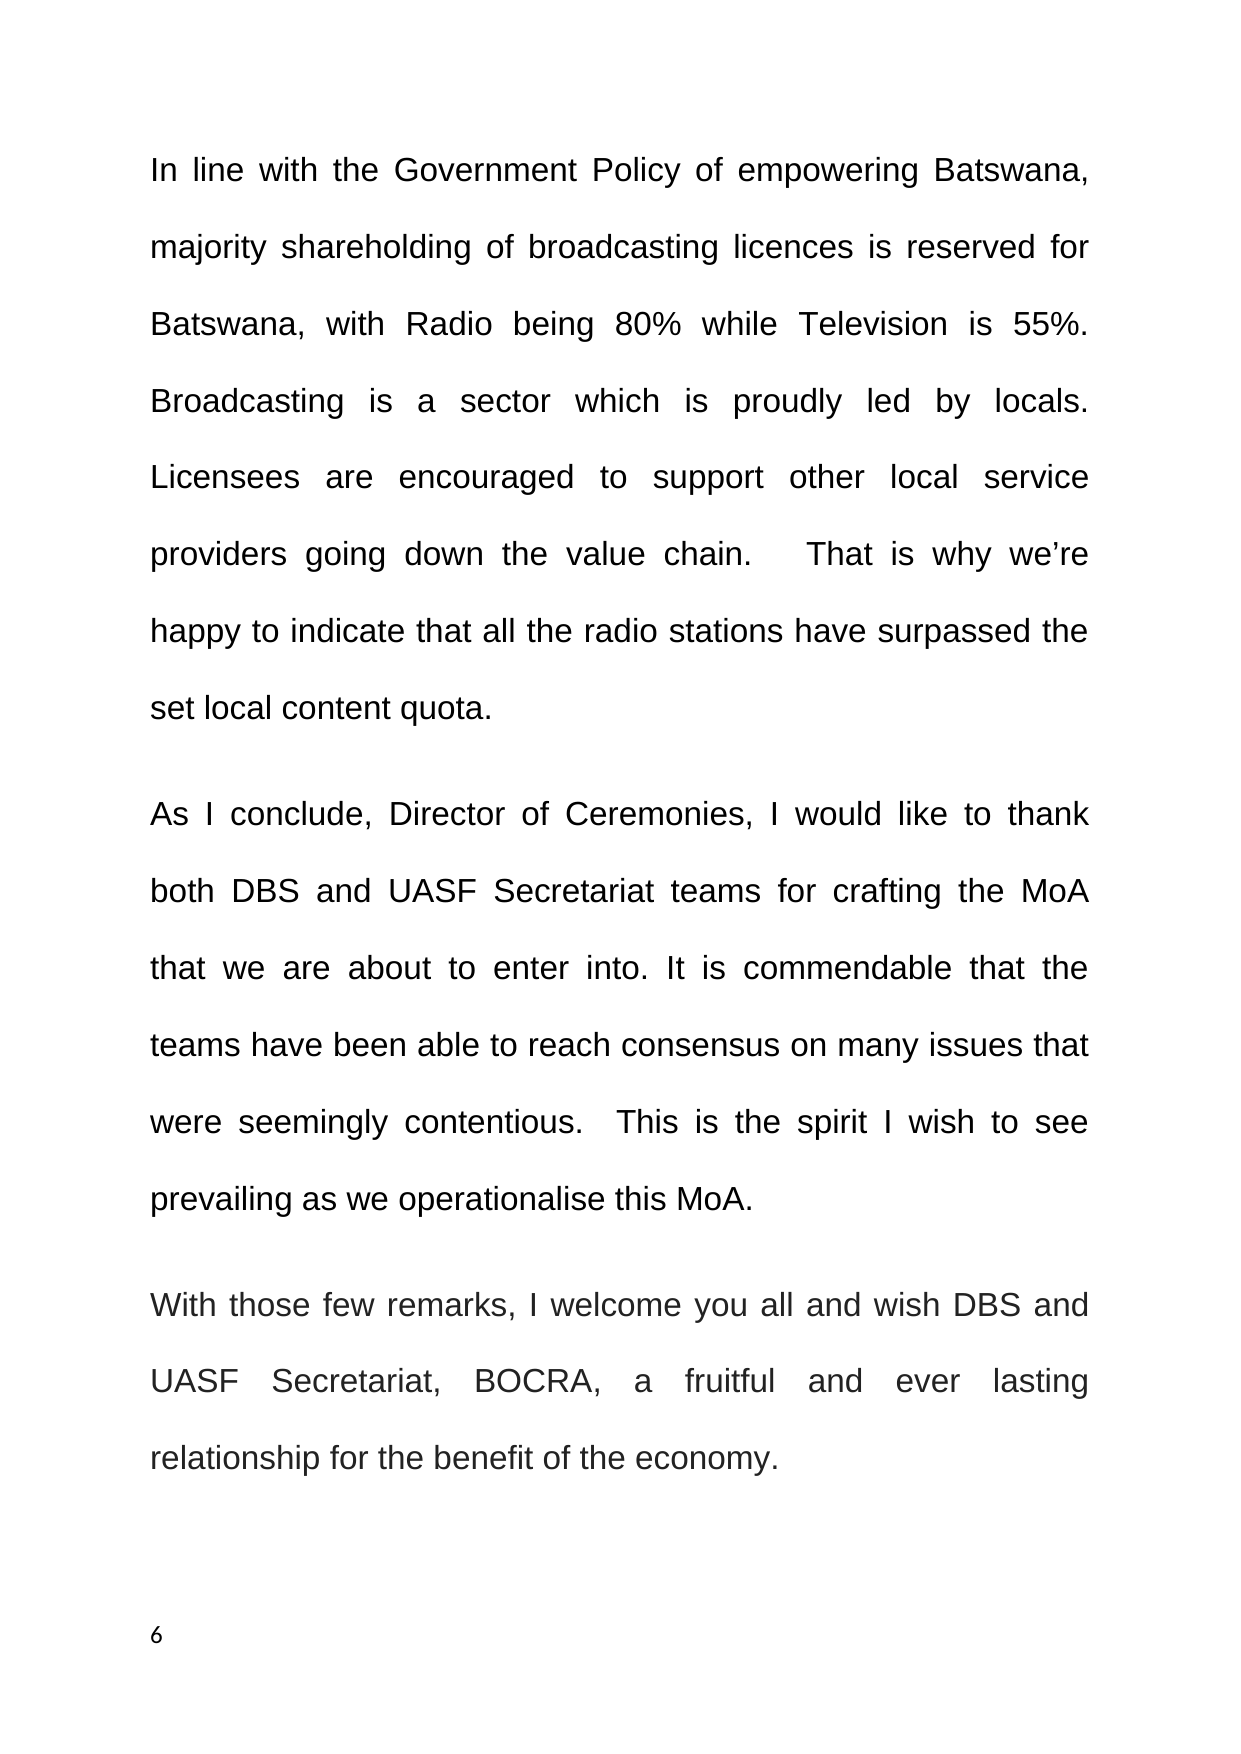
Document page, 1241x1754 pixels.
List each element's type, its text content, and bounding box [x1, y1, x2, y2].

text In line with the Government Policy of empowering Batswana, majority shareholding of broadcasting licences is reserved for Batswana, with Radio being 80% while Television is 55%. Broadcasting is a sector which is proudly led by locals. Licensees are encouraged to support other local service providers going down the value chain. That is why we’re happy to indicate that all the radio stations have surpassed the set local content quota. [150, 150, 1090, 727]
text As I conclude, Director of Ceremonies, I would like to thank both DBS and UASF Secretariat teams for crafting the MoA that we are about to enter into. It is commendable that the teams have been able to reach consensus on many issues that were seemingly contentious. This is the spirit I wish to see prevailing as we operationalise this MoA. [150, 794, 1090, 1217]
text With those few remarks, I welcome you all and wish DBS and UASF Secretariat, BOCRA, a fruitful and ever lasting relationship for the benefit of the economy. [150, 1284, 1090, 1477]
